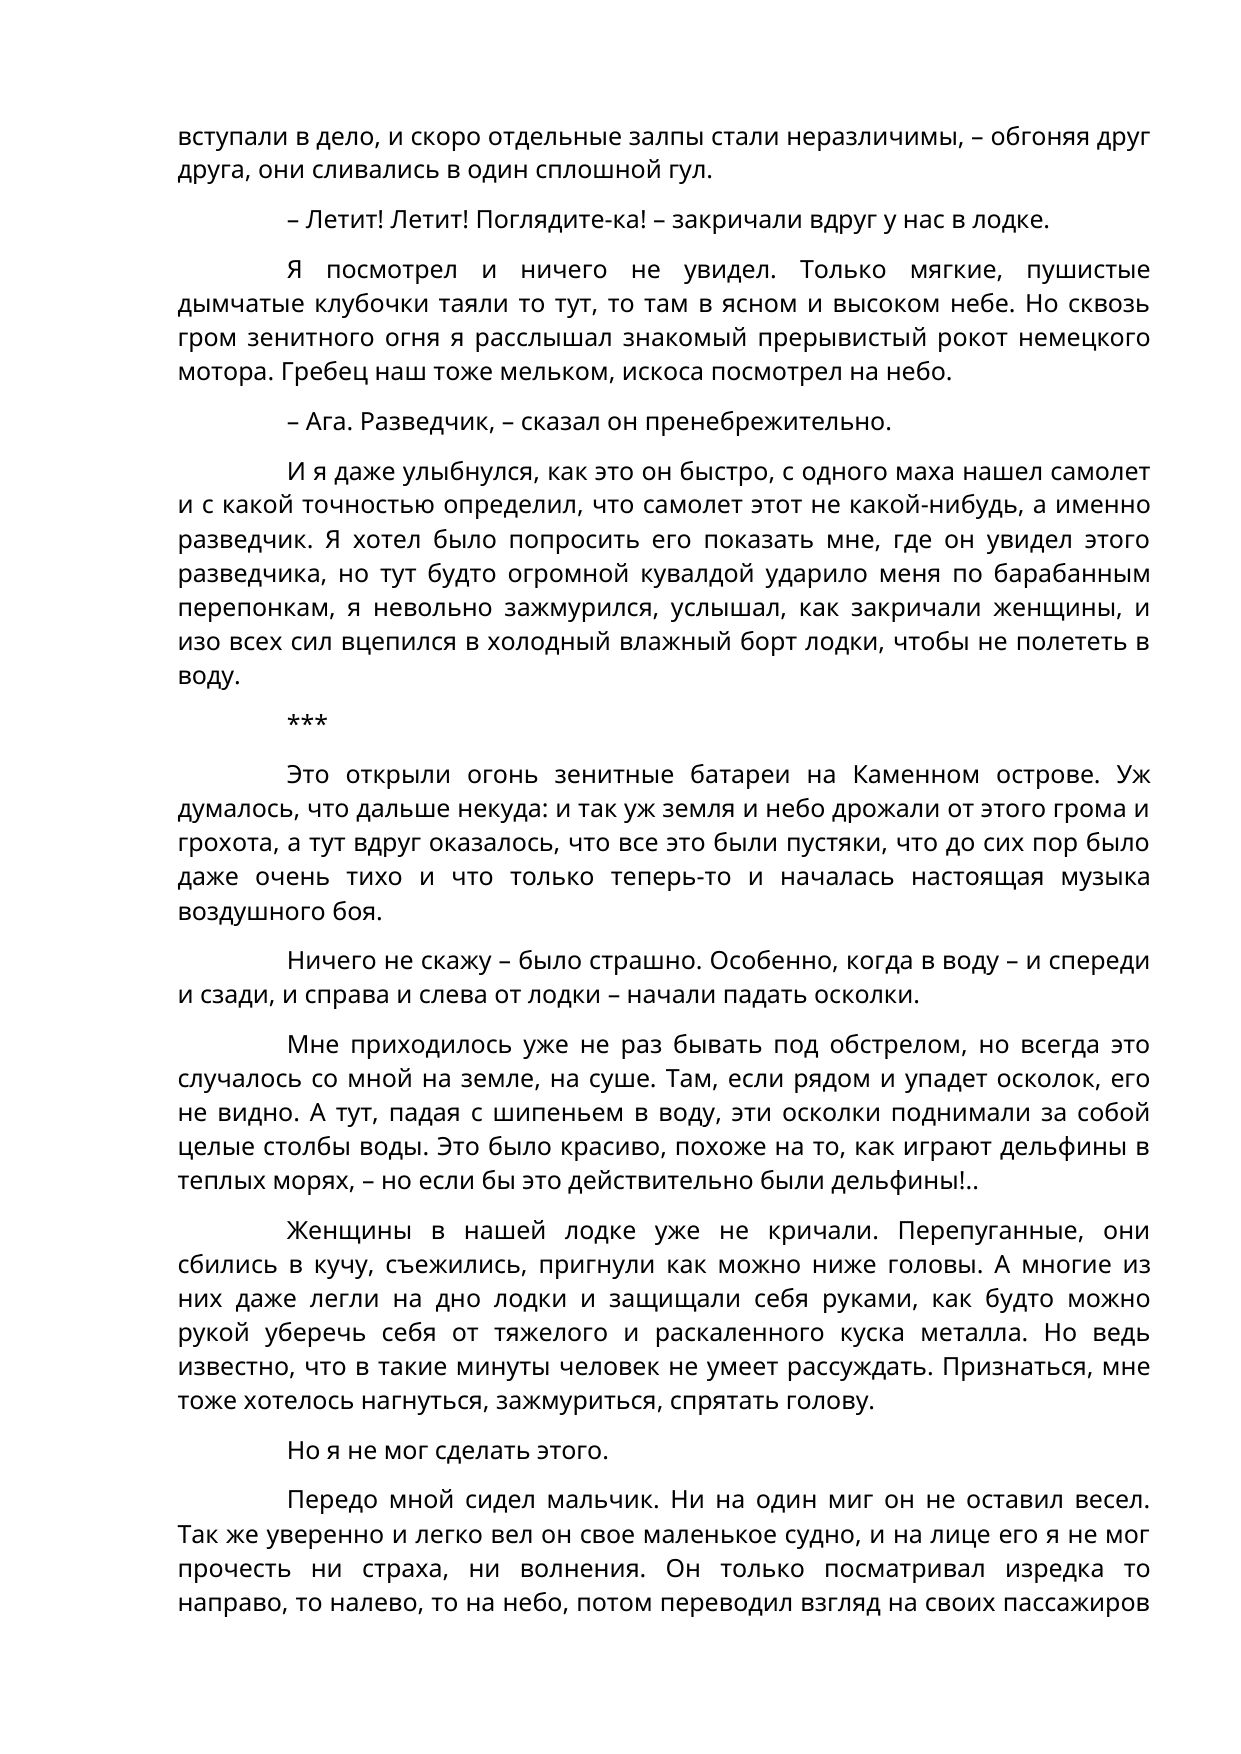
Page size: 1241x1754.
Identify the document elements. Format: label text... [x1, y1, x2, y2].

text Мне приходилось уже не раз бывать под обстрелом, но всегда это случалось со мной на земле, на суше. Там, если рядом и упадет осколок, его не видно. А тут, падая с шипеньем в воду, эти осколки поднимали за собой целые столбы воды. Это было красиво, похоже на то, как играют дельфины в теплых морях, – но если бы это действительно были дельфины!.. [177, 1027, 1152, 1197]
text Но я не мог сделать этого. [177, 1432, 1152, 1467]
text *** [177, 707, 1152, 741]
text И я даже улыбнулся, как это он быстро, с одного маха нашел самолет и с какой точностью определил, что самолет этот не какой-нибудь, а именно разведчик. Я хотел было попросить его показать мне, где он увидел этого разведчика, но тут будто огромной кувалдой ударило меня по барабанным перепонкам, я невольно зажмурился, услышал, как закричали женщины, и изо всех сил вцепился в холодный влажный борт лодки, чтобы не полететь в воду. [177, 453, 1152, 692]
text – Летит! Летит! Поглядите-ка! – закричали вдруг у нас в лодке. [177, 202, 1152, 236]
text Это открыли огонь зенитные батареи на Каменном острове. Уж думалось, что дальше некуда: и так уж земля и небо дрожали от этого грома и грохота, а тут вдруг оказалось, что все это были пустяки, что до сих пор было даже очень тихо и что только теперь-то и началась настоящая музыка воздушного боя. [177, 757, 1152, 927]
text Я посмотрел и ничего не увидел. Только мягкие, пушистые дымчатые клубочки таяли то тут, то там в ясном и высоком небе. Но сквозь гром зенитного огня я расслышал знакомый прерывистый рокот немецкого мотора. Гребец наш тоже мельком, искоса посмотрел на небо. [177, 252, 1152, 388]
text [177, 118, 1152, 186]
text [177, 1482, 1152, 1618]
text Женщины в нашей лодке уже не кричали. Перепуганные, они сбились в кучу, съежились, пригнули как можно ниже головы. А многие из них даже легли на дно лодки и защищали себя руками, как будто можно рукой уберечь себя от тяжелого и раскаленного куска металла. Но ведь известно, что в такие минуты человек не умеет рассуждать. Признаться, мне тоже хотелось нагнуться, зажмуриться, спрятать голову. [177, 1212, 1152, 1417]
text Ничего не скажу – было страшно. Особенно, когда в воду – и спереди и сзади, и справа и слева от лодки – начали падать осколки. [177, 943, 1152, 1011]
text – Ага. Разведчик, – сказал он пренебрежительно. [177, 403, 1152, 437]
